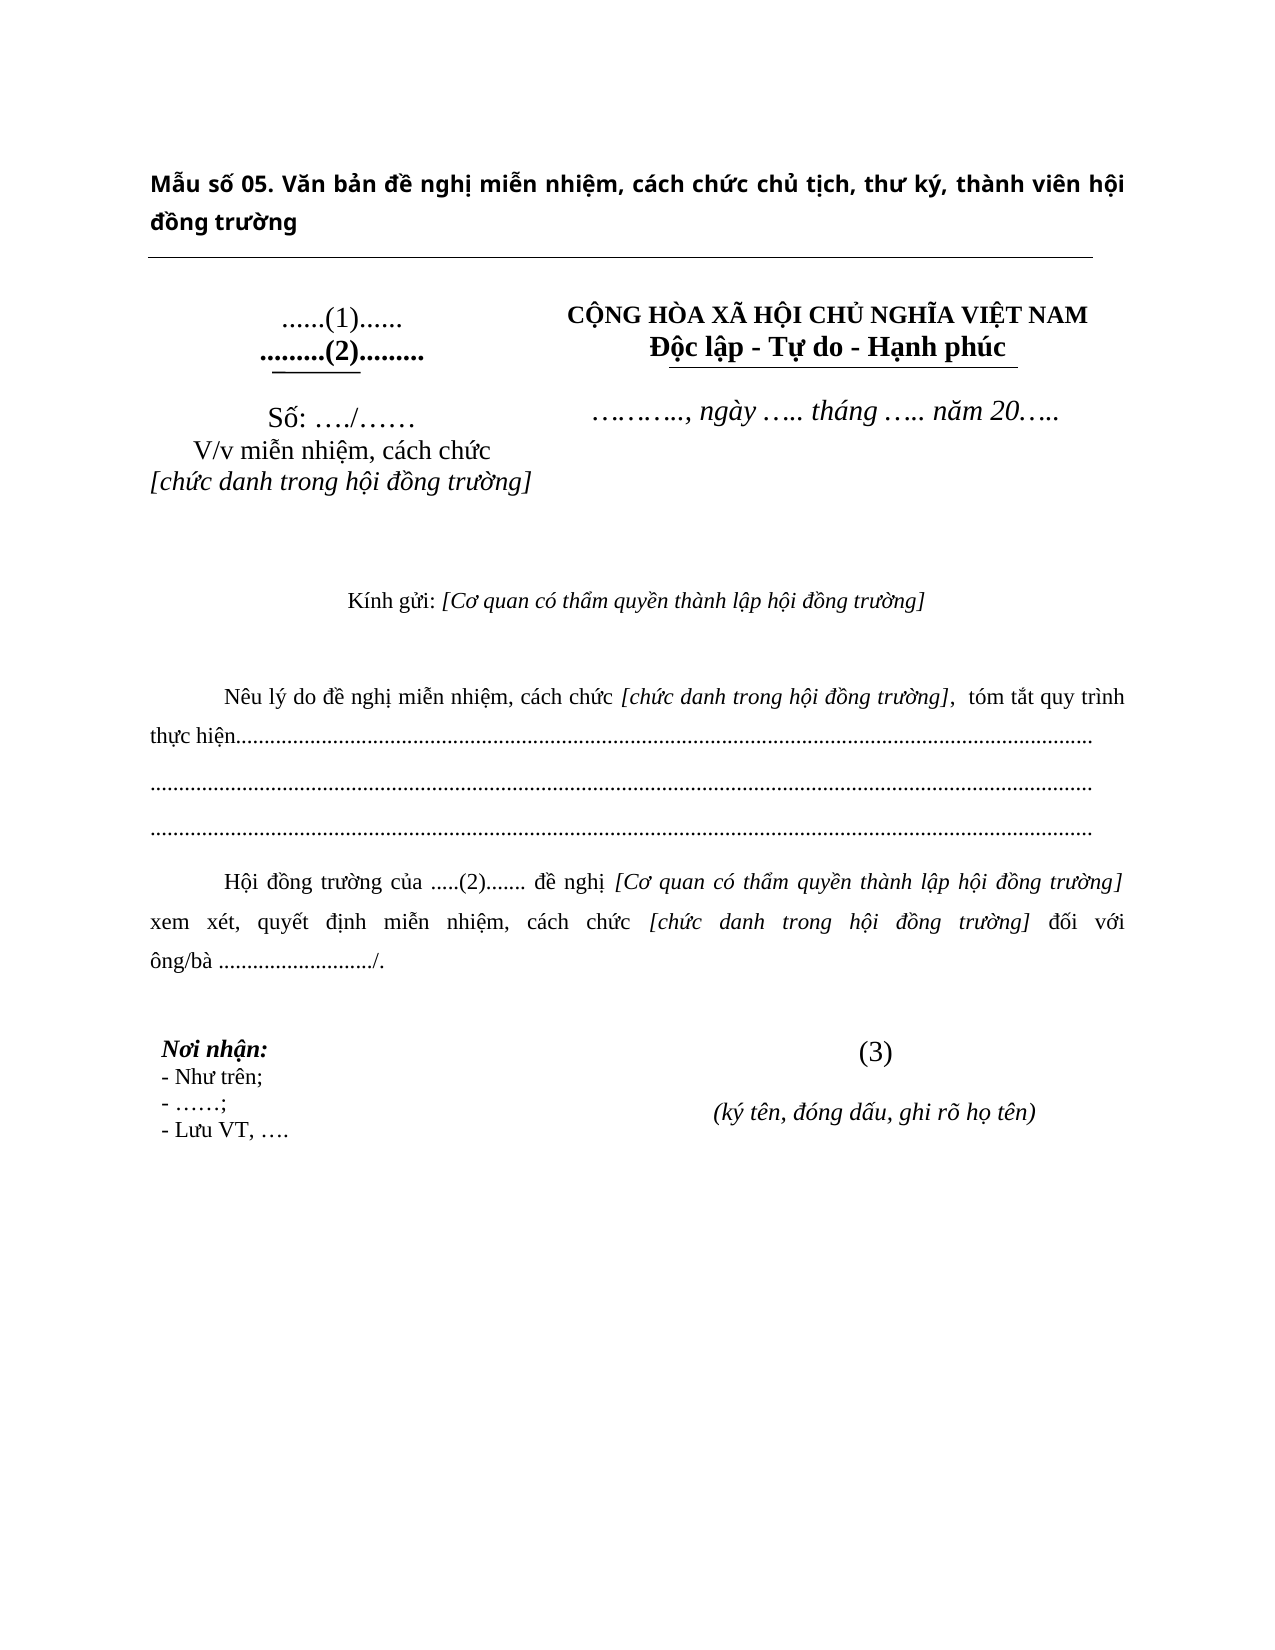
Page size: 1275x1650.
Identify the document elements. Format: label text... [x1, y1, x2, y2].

table_header Nơi nhận: - Như trên; - ……; - Lưu VT, …. [150, 1034, 634, 1142]
table_header (3) (ký tên, đóng dấu, ghi rõ họ tên) [634, 1034, 1117, 1142]
text Mẫu số 05. Văn bản đề nghị miễn nhiệm, cách chức chủ tịch, thư ký, thành viên hội đồng trường [150, 162, 1125, 237]
table_header ......(1)...... .........(2)......... Số: …./…… V/v miễn nhiệm, cách chức [chức danh trong hội đồng trường] [135, 300, 549, 496]
text Nêu lý do đề nghị miễn nhiệm, cách chức [chức danh trong hội đồng trường], tóm tắt quy trình thực hiện [150, 673, 1125, 752]
text Kính gửi: [Cơ quan có thẩm quyền thành lập hội đồng trường] [150, 587, 1125, 613]
table_header CỘNG HÒA XÃ HỘI CHỦ NGHĨA VIỆT NAM Độc lập - Tự do - Hạnh phúc ……….., ngày ….. tháng ….. năm 20….. [549, 300, 1106, 496]
text Hội đồng trường của .....(2)....... đề nghị [Cơ quan có thẩm quyền thành lập hội đồng trường] xem xét, quyết định miễn nhiệm, cách chức [chức danh trong hội đồng trường] đối với ông/bà .........................../. [150, 858, 1125, 977]
